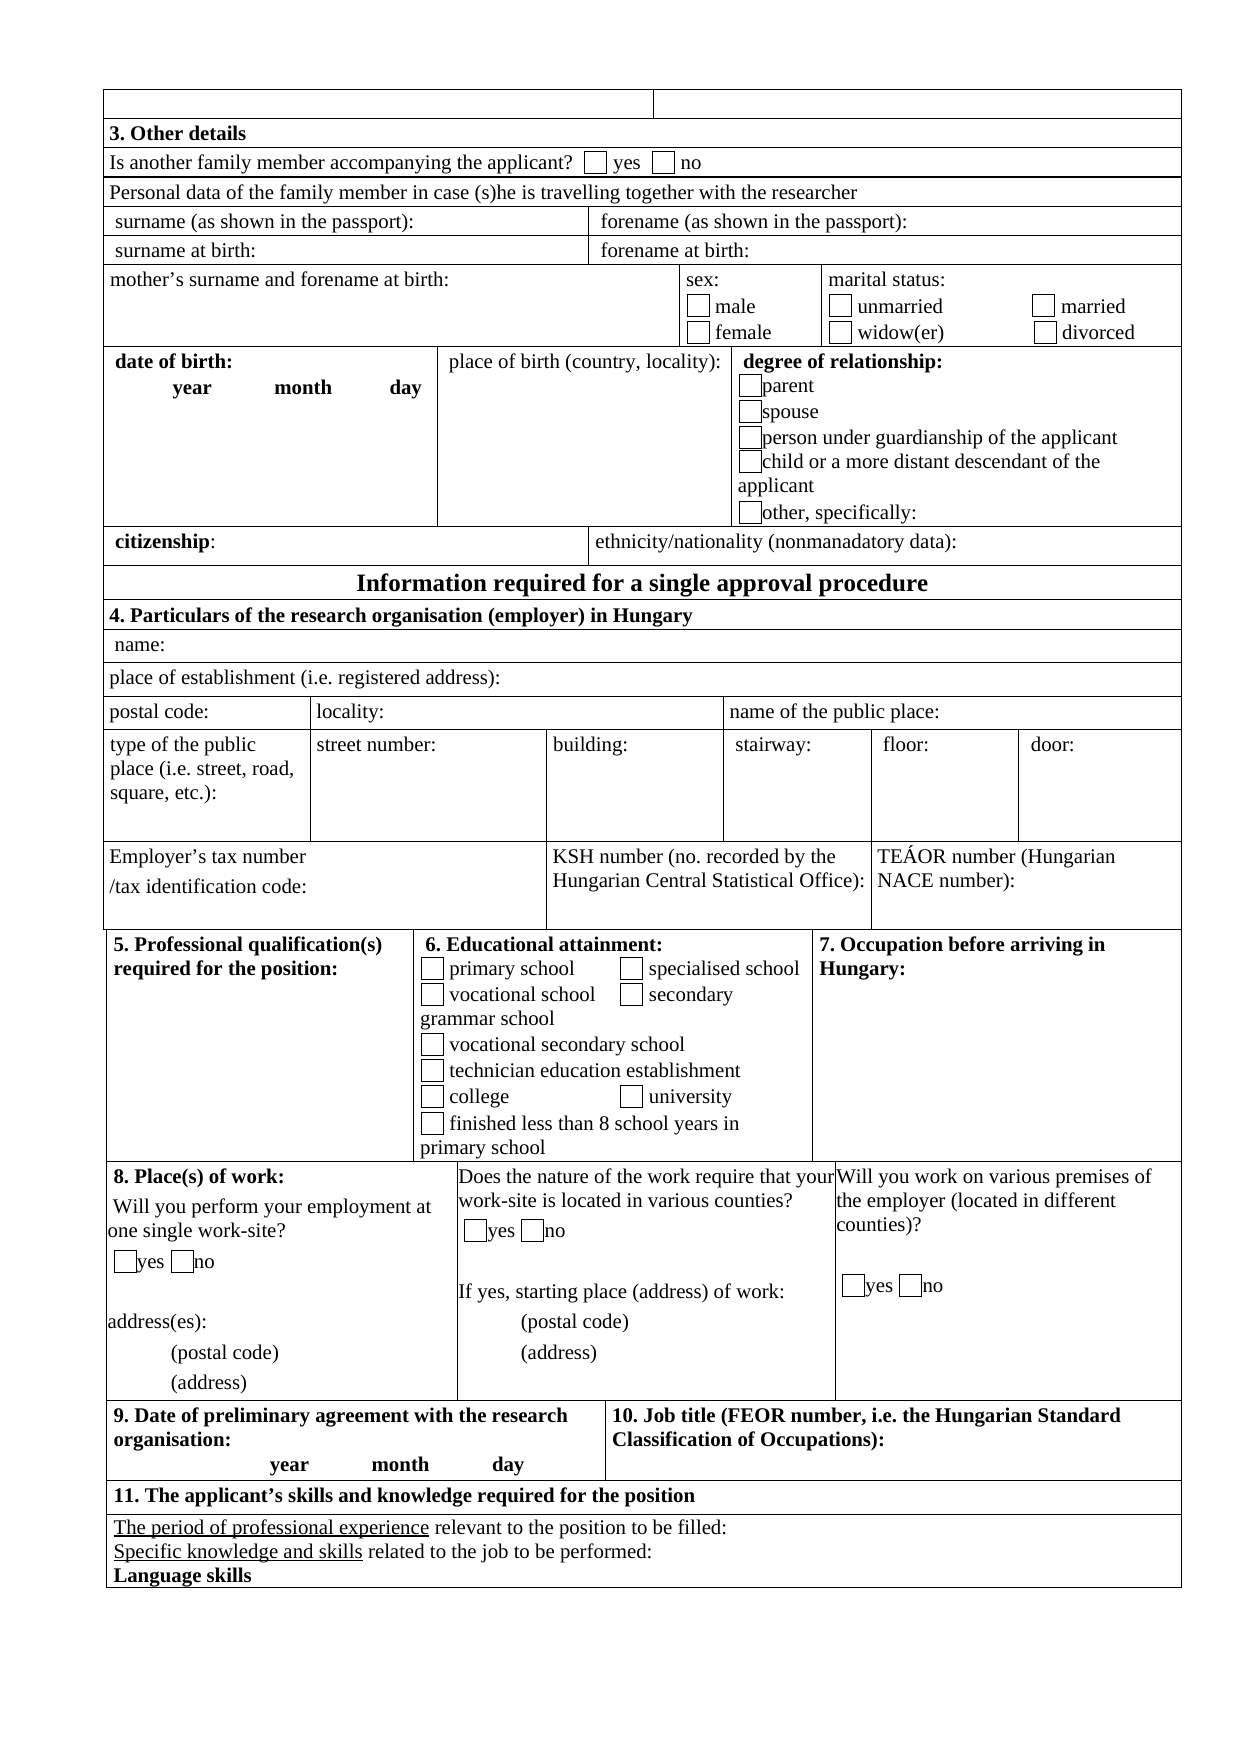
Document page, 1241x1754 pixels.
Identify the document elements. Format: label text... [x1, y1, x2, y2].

table_cell type of the public place (i.e. street, road, square, etc.): [104, 730, 310, 841]
table_cell floor: [872, 730, 1018, 841]
table_cell 6. Educational attainment: primary school specialised school vocational school secondary grammar school vocational secondary school technician education establishment college university finished less than 8 school years in primary school [414, 930, 812, 1161]
table_cell name of the public place: [724, 697, 1181, 729]
table_cell Is another family member accompanying the applicant? yes no [104, 148, 1181, 176]
table_cell mother’s surname and forename at birth: [104, 265, 679, 346]
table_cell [654, 90, 1181, 118]
table_cell 7. Occupation before arriving in Hungary: [813, 930, 1181, 1161]
table_cell forename (as shown in the passport): [589, 207, 1181, 235]
table_cell 10. Job title (FEOR number, i.e. the Hungarian Standard Classification of Occupations): [606, 1401, 1181, 1480]
table_cell Personal data of the family member in case (s)he is travelling together with the researcher [104, 178, 1181, 206]
table_cell surname (as shown in the passport): [104, 207, 588, 235]
table_cell postal code: [104, 697, 310, 729]
table_cell KSH number (no. recorded by the Hungarian Central Statistical Office): [547, 842, 871, 929]
table_cell [1136, 663, 1181, 696]
table_cell citizenship: [104, 527, 588, 565]
table_cell degree of relationship: parent spouse person under guardianship of the applicant child or a more distant descendant of the applicant other, specifically: [732, 347, 1181, 526]
table_cell street number: [311, 730, 546, 841]
table_cell Employer’s tax number /tax identification code: [104, 842, 546, 929]
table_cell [104, 90, 653, 118]
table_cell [107, 1515, 1181, 1587]
table_cell name: [104, 630, 1136, 662]
table_cell place of establishment (i.e. registered address): [104, 663, 1136, 696]
table_cell Will you work on various premises of the employer (located in different counties)? yes no [836, 1162, 1181, 1400]
table_cell sex: male female [680, 265, 821, 346]
table_cell Information required for a single approval procedure [104, 566, 1181, 599]
table_cell ethnicity/nationality (nonmanadatory data): [589, 527, 1181, 565]
table_cell forename at birth: [589, 236, 1181, 264]
table_cell place of birth (country, locality): [438, 347, 731, 526]
table_cell 5. Professional qualification(s) required for the position: [107, 930, 413, 1161]
table_cell [1136, 630, 1181, 662]
table_cell 4. Particulars of the research organisation (employer) in Hungary [104, 600, 1181, 629]
table_cell TEÁOR number (Hungarian NACE number): [872, 842, 1181, 929]
table_cell 9. Date of preliminary agreement with the research organisation: year month day [107, 1401, 605, 1480]
table_cell 3. Other details [104, 119, 1181, 147]
table_cell stairway: [724, 730, 871, 841]
table_cell building: [547, 730, 723, 841]
table_cell Does the nature of the work require that your work-site is located in various counties? yes no If yes, starting place (address) of work: (postal code) (address) [458, 1162, 835, 1400]
table_cell date of birth: year month day [104, 347, 437, 526]
table_cell surname at birth: [104, 236, 588, 264]
table_cell 11. The applicant’s skills and knowledge required for the position [107, 1481, 1181, 1514]
table_cell locality: [311, 697, 723, 729]
table_cell door: [1019, 730, 1181, 841]
table_cell 8. Place(s) of work: Will you perform your employment at one single work-site? yes no address(es): (postal code) (address) [107, 1162, 457, 1400]
table_cell marital status: unmarried married widow(er) divorced [822, 265, 1181, 346]
